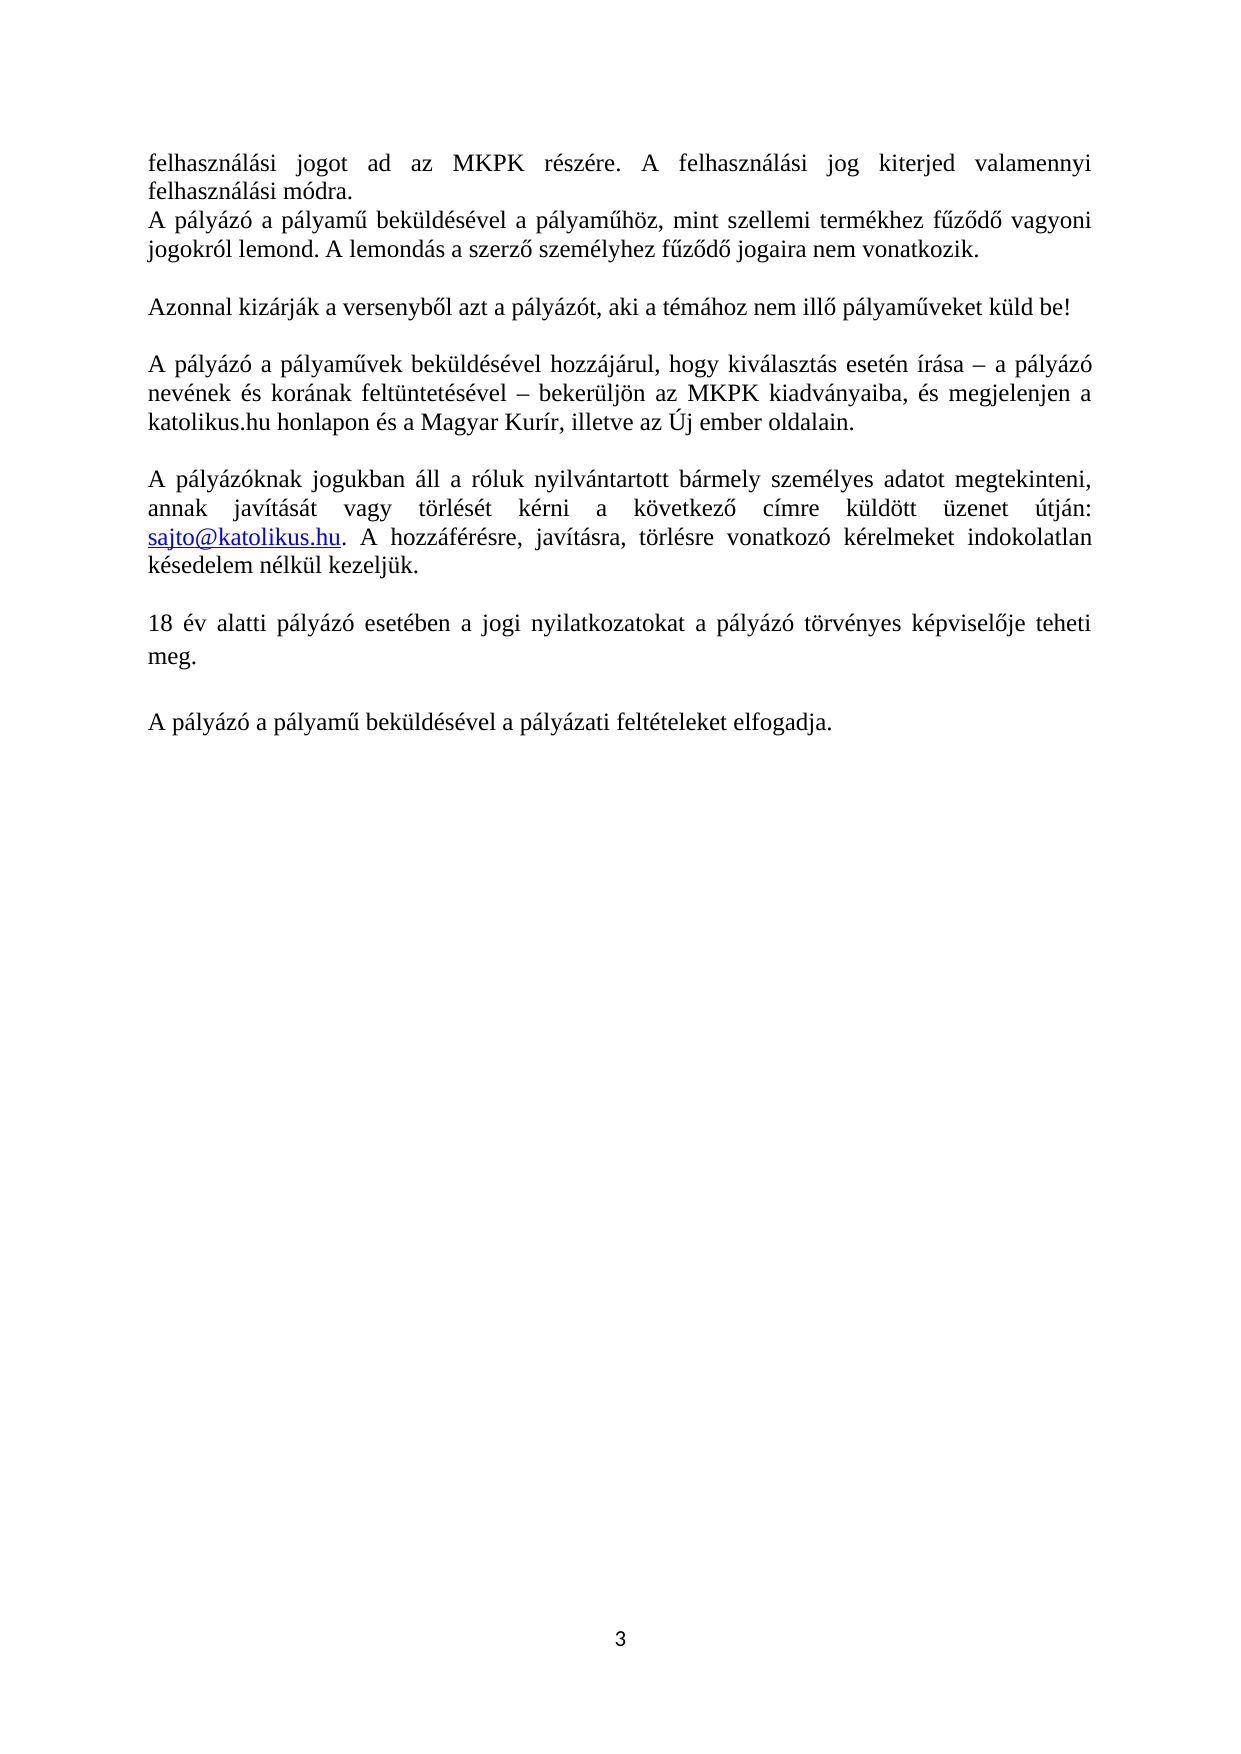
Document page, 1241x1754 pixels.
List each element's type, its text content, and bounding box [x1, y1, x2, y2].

text A pályázó a pályamű beküldésével a pályázati feltételeket elfogadja. [148, 707, 1093, 736]
text Azonnal kizárják a versenyből azt a pályázót, aki a témához nem illő pályaműveket küld be! [148, 292, 1093, 320]
text A pályázó a pályaművek beküldésével hozzájárul, hogy kiválasztás esetén írása – a pályázó nevének és korának feltüntetésével – bekerüljön az MKPK kiadványaiba, és megjelenjen a katolikus.hu honlapon és a Magyar Kurír, illetve az Új ember oldalain. [148, 349, 1093, 435]
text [148, 148, 1093, 205]
text A pályázóknak jogukban áll a róluk nyilvántartott bármely személyes adatot megtekinteni, annak javítását vagy törlését kérni a következő címre küldött üzenet útján: sajto@katolikus.hu. A hozzáférésre, javításra, törlésre vonatkozó kérelmeket indokolatlan késedelem nélkül kezeljük. [148, 464, 1093, 579]
text 18 év alatti pályázó esetében a jogi nyilatkozatokat a pályázó törvényes képviselője teheti meg. [148, 608, 1093, 670]
text A pályázó a pályamű beküldésével a pályaműhöz, mint szellemi termékhez fűződő vagyoni jogokról lemond. A lemondás a szerző személyhez fűződő jogaira nem vonatkozik. [148, 205, 1093, 263]
